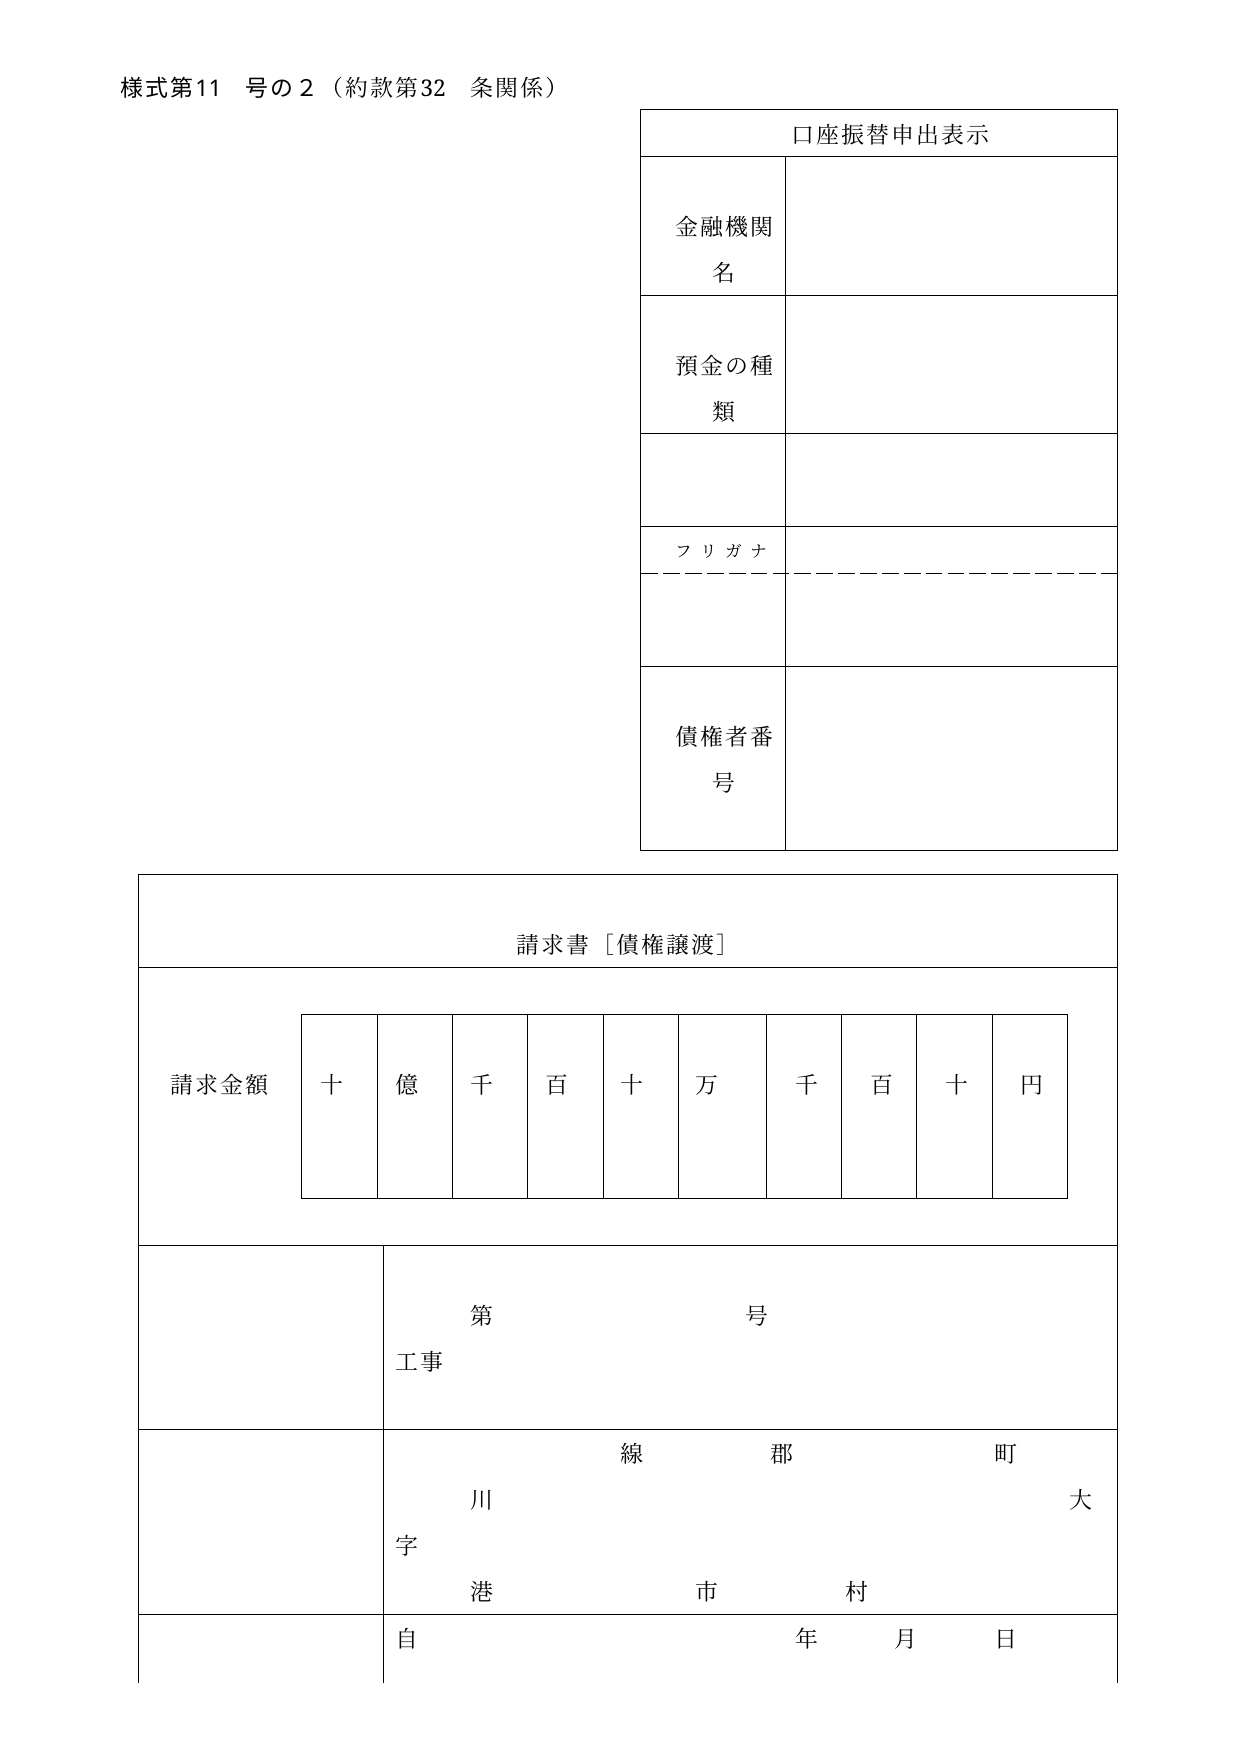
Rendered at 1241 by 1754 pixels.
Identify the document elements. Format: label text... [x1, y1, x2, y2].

table_cell 請求金額 [139, 1014, 301, 1198]
table_cell [786, 667, 1117, 850]
table_cell [786, 434, 1117, 526]
table_cell 債権者番号 [641, 667, 785, 850]
table_cell 自 年 月 日 至 年 月 日 [384, 1615, 1117, 1683]
table_cell [641, 434, 785, 526]
table_cell 円 [993, 1015, 1067, 1198]
table_cell 十 [604, 1015, 678, 1198]
table_cell [139, 1430, 383, 1613]
table_cell 百 [528, 1015, 603, 1198]
table_cell 千 [767, 1015, 841, 1198]
table_cell 億 [378, 1015, 452, 1198]
table_cell 第 号 工事 [384, 1246, 1117, 1429]
table_cell フリガナ [641, 527, 785, 573]
table_cell [786, 573, 1117, 666]
table_header 請求書［債権譲渡］ [139, 875, 1117, 967]
table_cell 十 [302, 1015, 377, 1198]
table_cell 預金の種類 [641, 296, 785, 433]
table_cell 千 [453, 1015, 527, 1198]
table_cell 十 [917, 1015, 992, 1198]
table_cell [139, 1198, 1067, 1245]
text 様式第11号の２（約款第32条関係） [120, 63, 1120, 109]
table_cell [786, 157, 1117, 295]
table_cell [641, 573, 785, 666]
table_cell 線 郡 町 川 大字 港 市 村 [384, 1430, 1117, 1613]
table_cell 金融機関名 [641, 157, 785, 295]
table_cell [786, 527, 1117, 573]
table_header 口座振替申出表示 [641, 110, 1117, 156]
table_cell 百 [842, 1015, 916, 1198]
table_cell [139, 1615, 383, 1683]
table_cell [139, 968, 1117, 1013]
table_cell [139, 1246, 383, 1429]
table_cell [1068, 1014, 1117, 1245]
table_cell [786, 296, 1117, 433]
table_cell 万 [679, 1015, 766, 1198]
